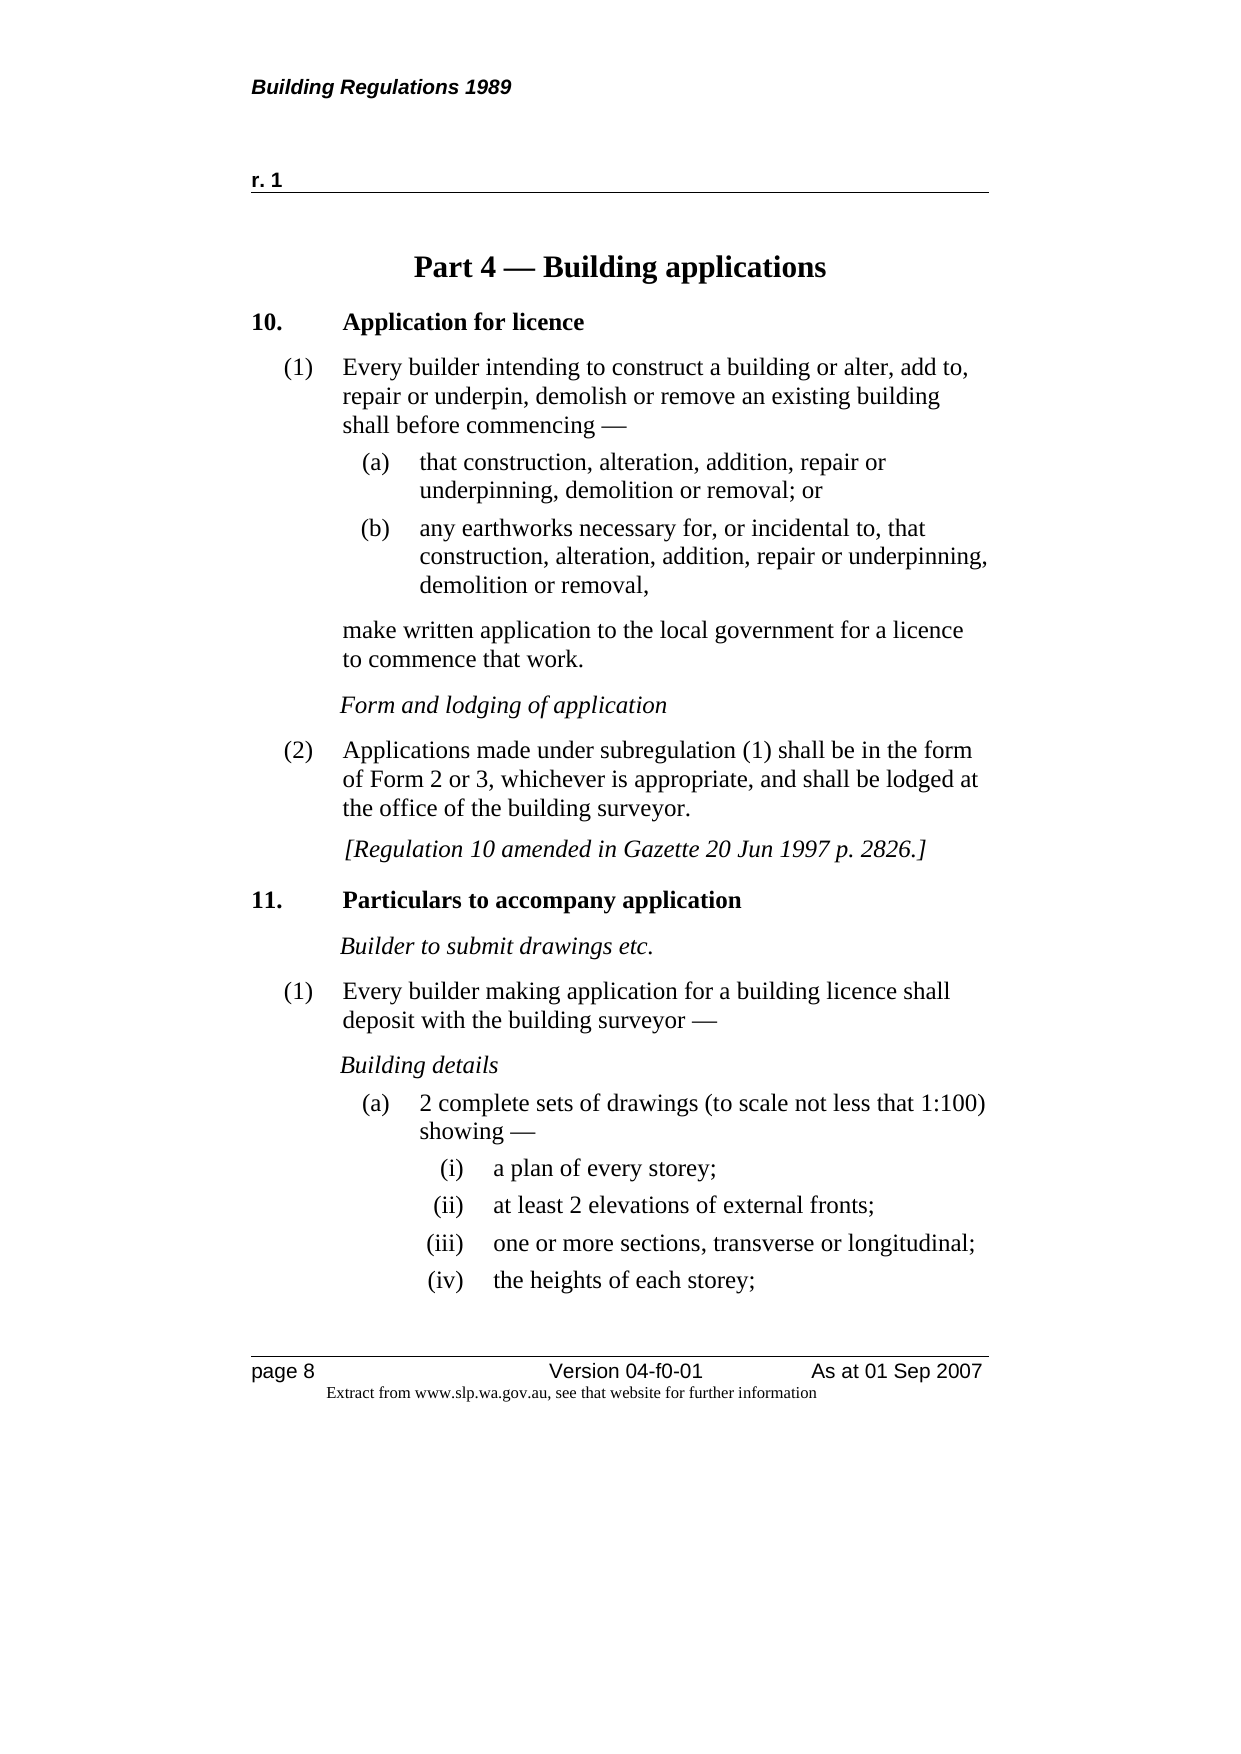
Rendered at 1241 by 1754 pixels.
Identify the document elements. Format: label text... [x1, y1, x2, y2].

text (a) 2 complete sets of drawings (to scale not less that 1:100) showing — [251, 1088, 989, 1145]
text [Regulation 10 amended in Gazette 20 Jun 1997 p. 2826.] [251, 834, 989, 863]
text make written application to the local government for a licence to commence that work. [251, 616, 989, 673]
subtitle Part 4 — Building applications [251, 248, 989, 284]
text (b) any earthworks necessary for, or incidental to, that construction, alteration, addition, repair or underpinning, demolition or removal, [251, 513, 989, 599]
text (a) that construction, alteration, addition, repair or underpinning, demolition or removal; or [251, 447, 989, 504]
text (1) Every builder making application for a building licence shall deposit with the building surveyor — [251, 976, 989, 1034]
text (i) a plan of every storey; [251, 1153, 989, 1182]
text (ii) at least 2 elevations of external fronts; [251, 1191, 989, 1219]
text (iii) one or more sections, transverse or longitudinal; [251, 1228, 989, 1256]
subtitle Form and lodging of application [251, 690, 989, 718]
subtitle 11. Particulars to accompany application [251, 886, 989, 914]
subtitle 10. Application for licence [251, 307, 989, 336]
subtitle Builder to submit drawings etc. [251, 931, 989, 960]
subtitle Building details [251, 1051, 989, 1079]
text (iv) the heights of each storey; [251, 1265, 989, 1293]
text (1) Every builder intending to construct a building or alter, add to, repair or underpin, demolish or remove an existing building shall before commencing — [251, 352, 989, 438]
text (2) Applications made under subregulation (1) shall be in the form of Form 2 or 3, whichever is appropriate, and shall be lodged at the office of the building surveyor. [251, 735, 989, 821]
